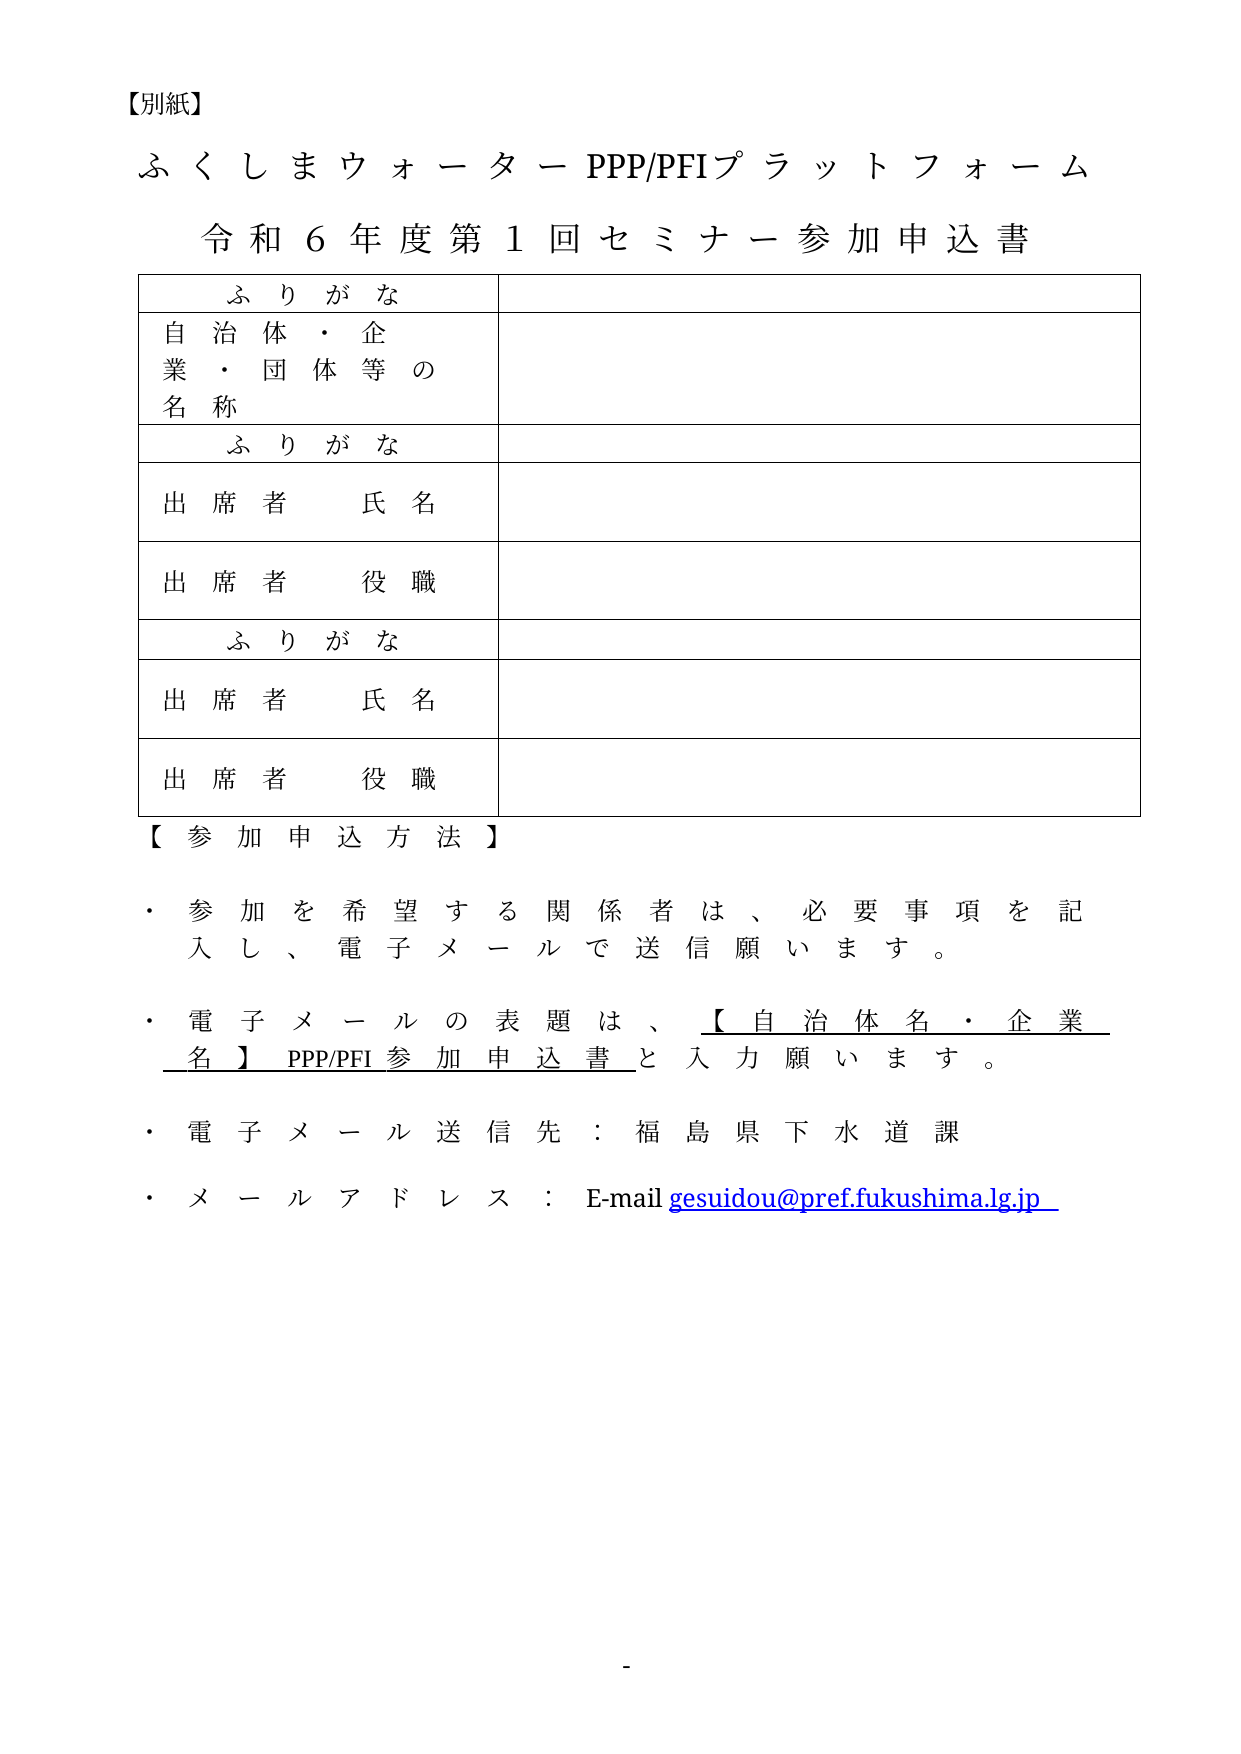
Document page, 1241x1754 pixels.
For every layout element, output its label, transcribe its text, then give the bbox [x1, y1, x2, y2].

table_cell [499, 542, 1140, 619]
table_cell 自治体・企業・団体等の名称 [139, 313, 498, 424]
table_cell 出席者 役職 [139, 739, 498, 816]
table_cell [499, 620, 1140, 659]
table_cell [499, 739, 1140, 816]
table_cell 出席者 役職 [139, 542, 498, 619]
text 令和６年度第１回セミナー参加申込書 [138, 201, 1108, 274]
table_cell [499, 313, 1140, 424]
text ・参加を希望する関係者は、必要事項を記入し、電子メールで送信願います。 [138, 891, 1108, 965]
text ふくしまウォーターPPP/PFIプラットフォーム [138, 127, 1108, 201]
table_cell ふりがな [139, 620, 498, 659]
table_cell 出席者 氏名 [139, 660, 498, 737]
text ・メールアドレス：E-mail gesuidou@pref.fukushima.lg.jp [138, 1178, 1108, 1215]
table_cell [499, 425, 1140, 462]
table_header ふりがな [139, 275, 498, 312]
table_header [499, 275, 1140, 312]
table_cell ふりがな [139, 425, 498, 462]
text ・電子メールの表題は、【自治体名・企業名】PPP/PFI参加申込書と入力願います。 [138, 1002, 1108, 1075]
text ・電子メール送信先：福島県下水道課 [138, 1112, 1108, 1149]
table_cell [499, 660, 1140, 737]
text 【参加申込方法】 [138, 817, 1108, 854]
table_cell 出席者 氏名 [139, 463, 498, 541]
table_cell [499, 463, 1140, 541]
